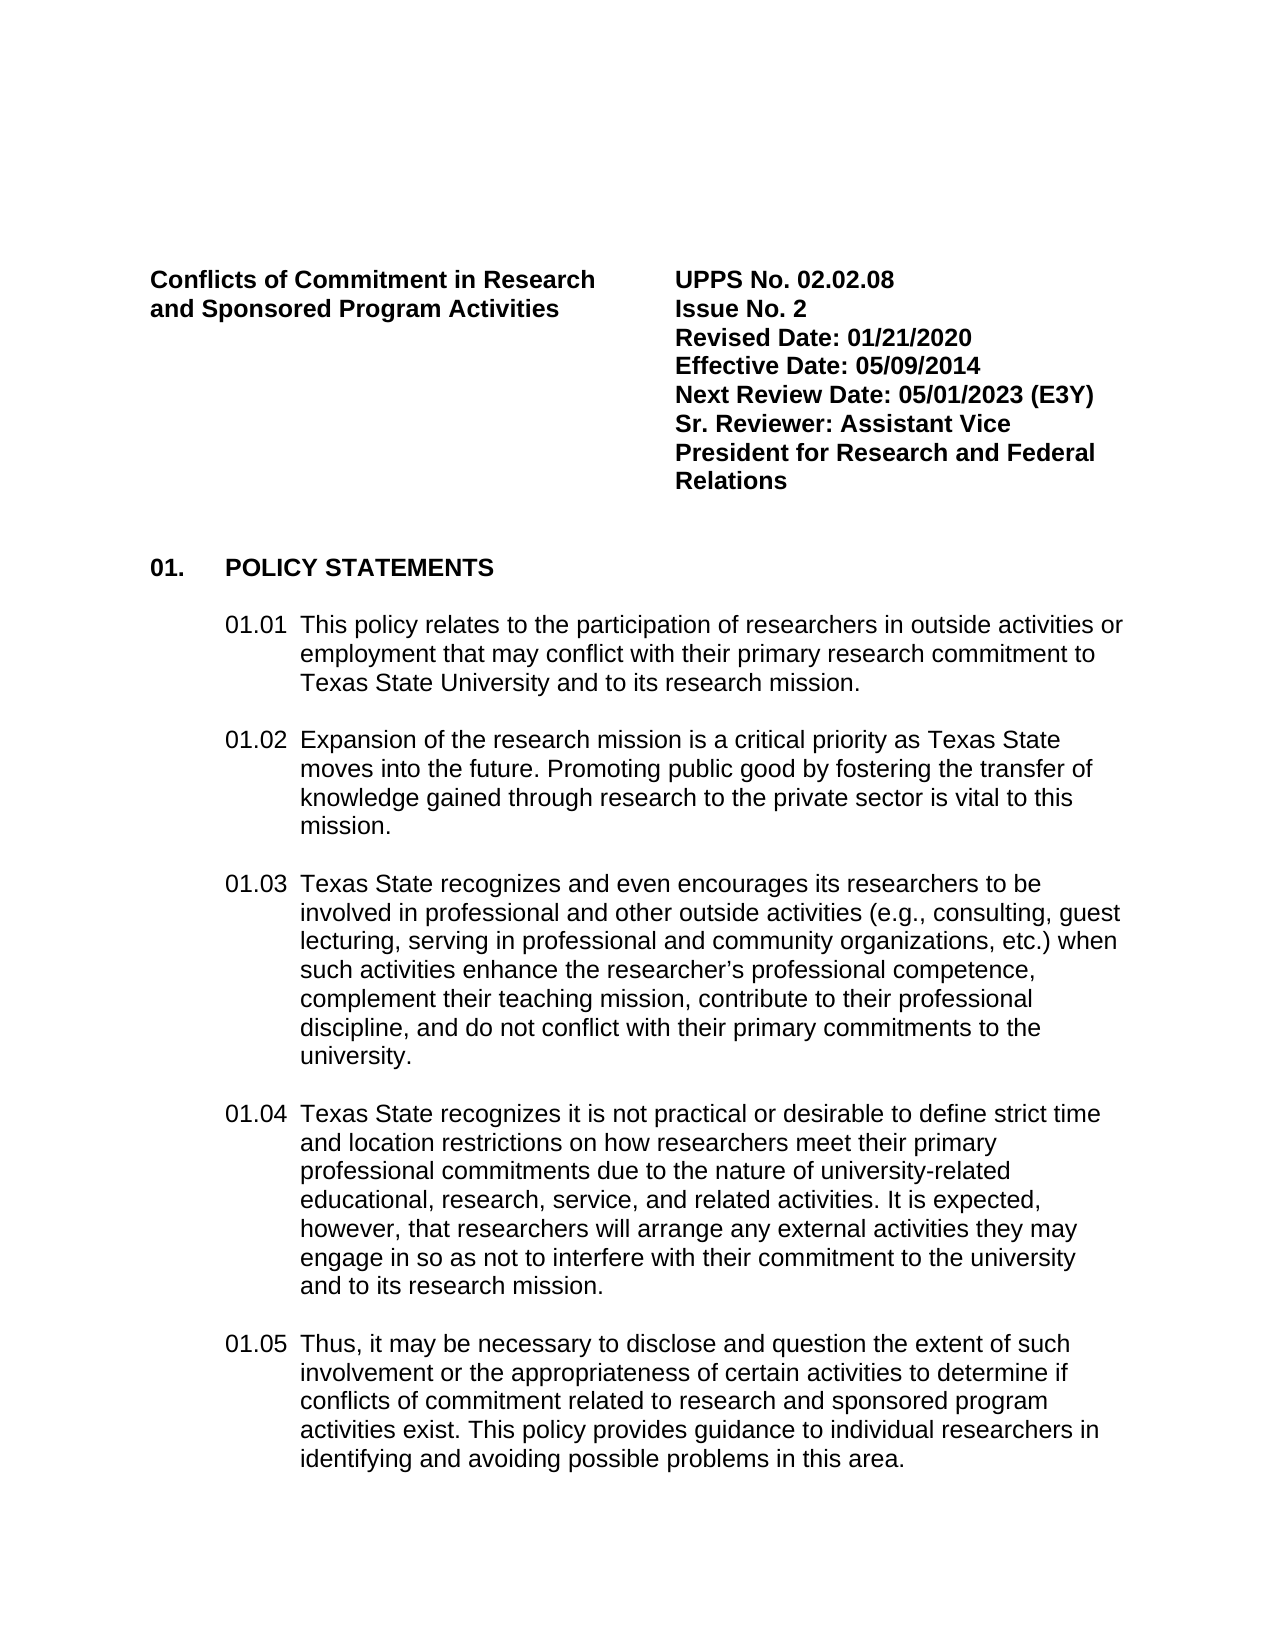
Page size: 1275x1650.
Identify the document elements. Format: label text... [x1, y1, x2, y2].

list POLICY STATEMENTS [150, 552, 1125, 581]
text Sr. Reviewer: Assistant Vice President for Research and Federal Relations [675, 409, 1125, 495]
text 01.03 Texas State recognizes and even encourages its researchers to be involved in professional and other outside activities (e.g., consulting, guest lecturing, serving in professional and community organizations, etc.) when such activities enhance the researcher’s professional competence, complement their teaching mission, contribute to their professional discipline, and do not conflict with their primary commitments to the university. [225, 869, 1125, 1070]
text Effective Date: 05/09/2014 [675, 351, 1125, 380]
text 01.05 Thus, it may be necessary to disclose and question the extent of such involvement or the appropriateness of certain activities to determine if conflicts of commitment related to research and sponsored program activities exist. This policy provides guidance to individual researchers in identifying and avoiding possible problems in this area. [225, 1329, 1125, 1472]
text and Sponsored Program Activities Issue No. 2 [150, 294, 1125, 322]
text Conflicts of Commitment in Research UPPS No. 02.02.08 [150, 265, 1125, 294]
text 01.02 Expansion of the research mission is a critical priority as Texas State moves into the future. Promoting public good by fostering the transfer of knowledge gained through research to the private sector is vital to this mission. [225, 725, 1125, 840]
text Next Review Date: 05/01/2023 (E3Y) [675, 380, 1125, 409]
text Revised Date: 01/21/2020 [150, 322, 1125, 351]
text 01.04 Texas State recognizes it is not practical or desirable to define strict time and location restrictions on how researchers meet their primary professional commitments due to the nature of university-related educational, research, service, and related activities. It is expected, however, that researchers will arrange any external activities they may engage in so as not to interfere with their commitment to the university and to its research mission. [225, 1099, 1125, 1300]
text 01.01 This policy relates to the participation of researchers in outside activities or employment that may conflict with their primary research commitment to Texas State University and to its research mission. [225, 610, 1125, 696]
